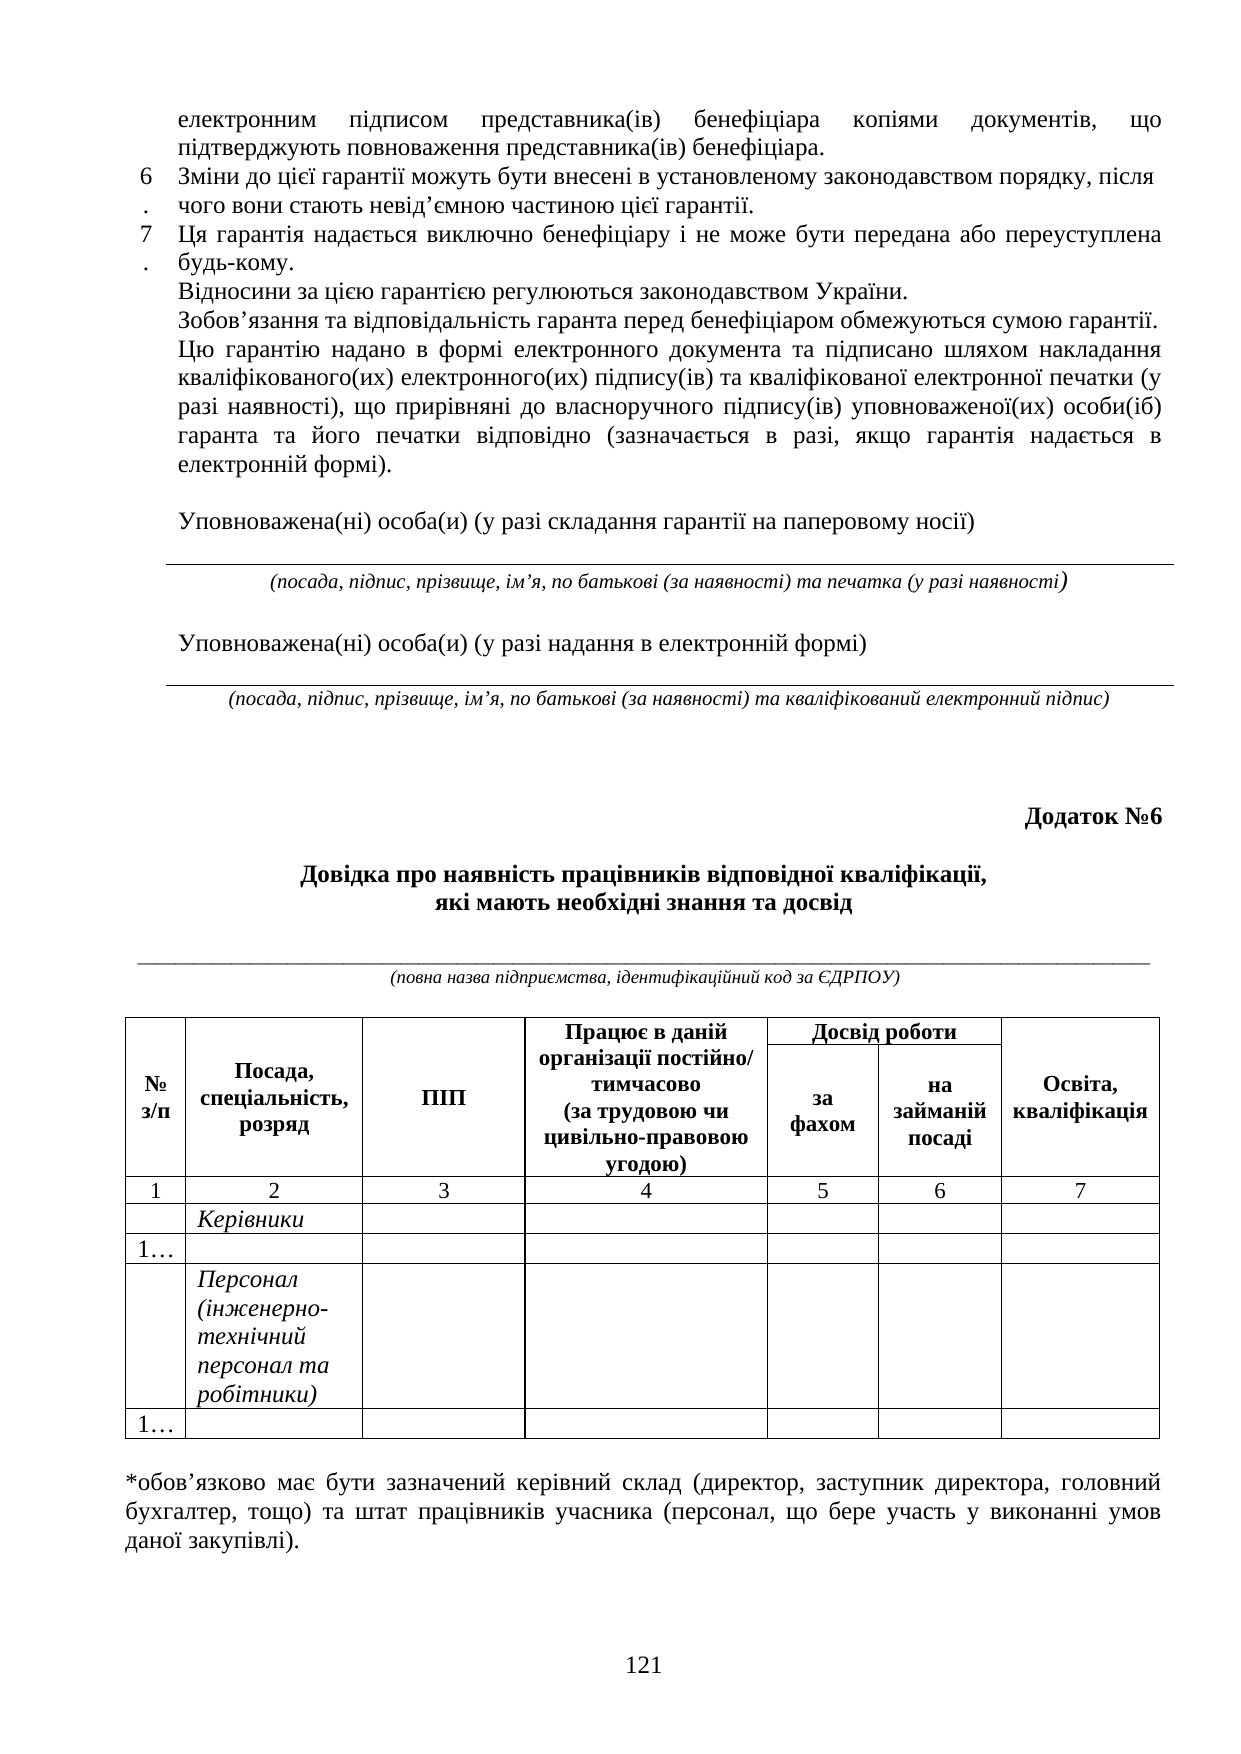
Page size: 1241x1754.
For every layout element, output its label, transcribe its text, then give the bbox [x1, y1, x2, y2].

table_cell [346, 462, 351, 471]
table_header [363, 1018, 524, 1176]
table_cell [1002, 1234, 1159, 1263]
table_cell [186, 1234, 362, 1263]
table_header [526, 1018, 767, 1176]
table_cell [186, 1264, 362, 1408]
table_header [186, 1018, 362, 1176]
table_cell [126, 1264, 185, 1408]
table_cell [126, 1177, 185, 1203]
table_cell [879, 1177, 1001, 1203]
text Довідка про наявність працівників відповідної кваліфікації, [125, 859, 1162, 887]
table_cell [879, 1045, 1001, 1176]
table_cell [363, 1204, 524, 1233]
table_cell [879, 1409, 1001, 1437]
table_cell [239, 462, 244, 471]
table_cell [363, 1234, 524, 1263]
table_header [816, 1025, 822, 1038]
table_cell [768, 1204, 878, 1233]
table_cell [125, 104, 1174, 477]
text ____________________________________________________________________________________________________________ [125, 945, 1162, 966]
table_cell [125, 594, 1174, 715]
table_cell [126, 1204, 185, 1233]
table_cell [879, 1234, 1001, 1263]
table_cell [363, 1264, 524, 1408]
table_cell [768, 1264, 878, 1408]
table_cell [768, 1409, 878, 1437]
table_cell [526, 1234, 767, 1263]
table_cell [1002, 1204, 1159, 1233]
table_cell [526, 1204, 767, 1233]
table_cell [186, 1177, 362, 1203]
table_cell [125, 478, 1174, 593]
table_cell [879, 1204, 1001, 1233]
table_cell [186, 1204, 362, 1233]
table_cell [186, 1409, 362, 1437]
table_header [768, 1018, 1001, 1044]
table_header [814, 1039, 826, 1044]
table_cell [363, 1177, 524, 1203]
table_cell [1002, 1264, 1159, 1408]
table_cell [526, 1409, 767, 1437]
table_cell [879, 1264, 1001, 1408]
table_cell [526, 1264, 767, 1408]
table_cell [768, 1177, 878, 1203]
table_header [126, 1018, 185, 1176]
text які мають необхідні знання та досвід [125, 887, 1162, 916]
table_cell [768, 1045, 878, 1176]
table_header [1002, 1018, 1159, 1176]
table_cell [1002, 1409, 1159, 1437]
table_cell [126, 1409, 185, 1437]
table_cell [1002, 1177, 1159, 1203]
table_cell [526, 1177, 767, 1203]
text *обов’язково має бути зазначений керівний склад (директор, заступник директора, головний бухгалтер, тощо) та штат працівників учасника (персонал, що бере участь у виконанні умов даної закупівлі). [125, 1467, 1162, 1553]
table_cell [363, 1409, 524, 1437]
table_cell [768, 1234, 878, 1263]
text (повна назва підприємства, ідентифікаційний код за ЄДРПОУ) [125, 966, 1162, 988]
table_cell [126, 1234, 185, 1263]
text Додаток №6 [894, 801, 1162, 830]
